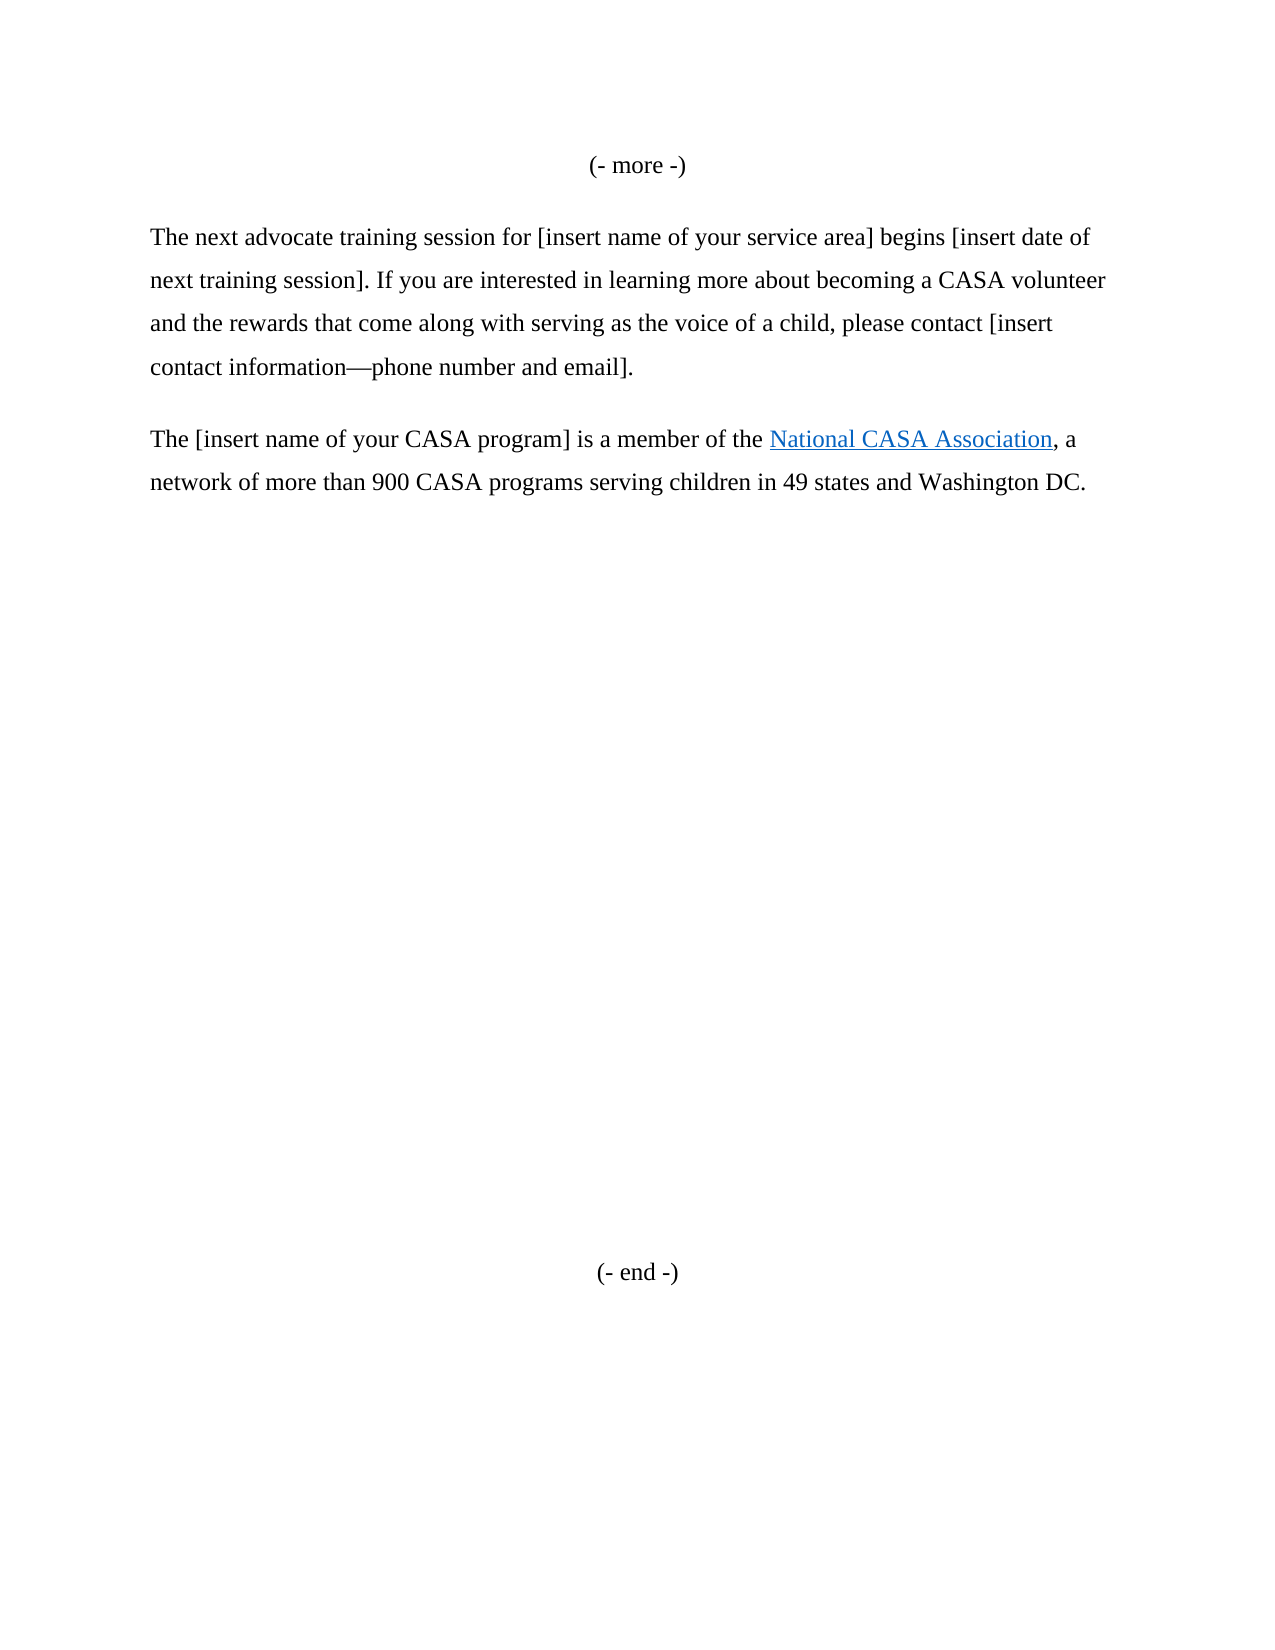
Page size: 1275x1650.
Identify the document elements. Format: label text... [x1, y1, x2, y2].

text (- end -) [150, 1257, 1125, 1286]
text The next advocate training session for [insert name of your service area] begins [insert date of next training session]. If you are interested in learning more about becoming a CASA volunteer and the rewards that come along with serving as the voice of a child, please contact [insert contact information—phone number and email]. [150, 222, 1125, 380]
text The [insert name of your CASA program] is a member of the National CASA Association, a network of more than 900 CASA programs serving children in 49 states and Washington DC. [150, 424, 1125, 496]
text (- more -) [150, 150, 1125, 179]
